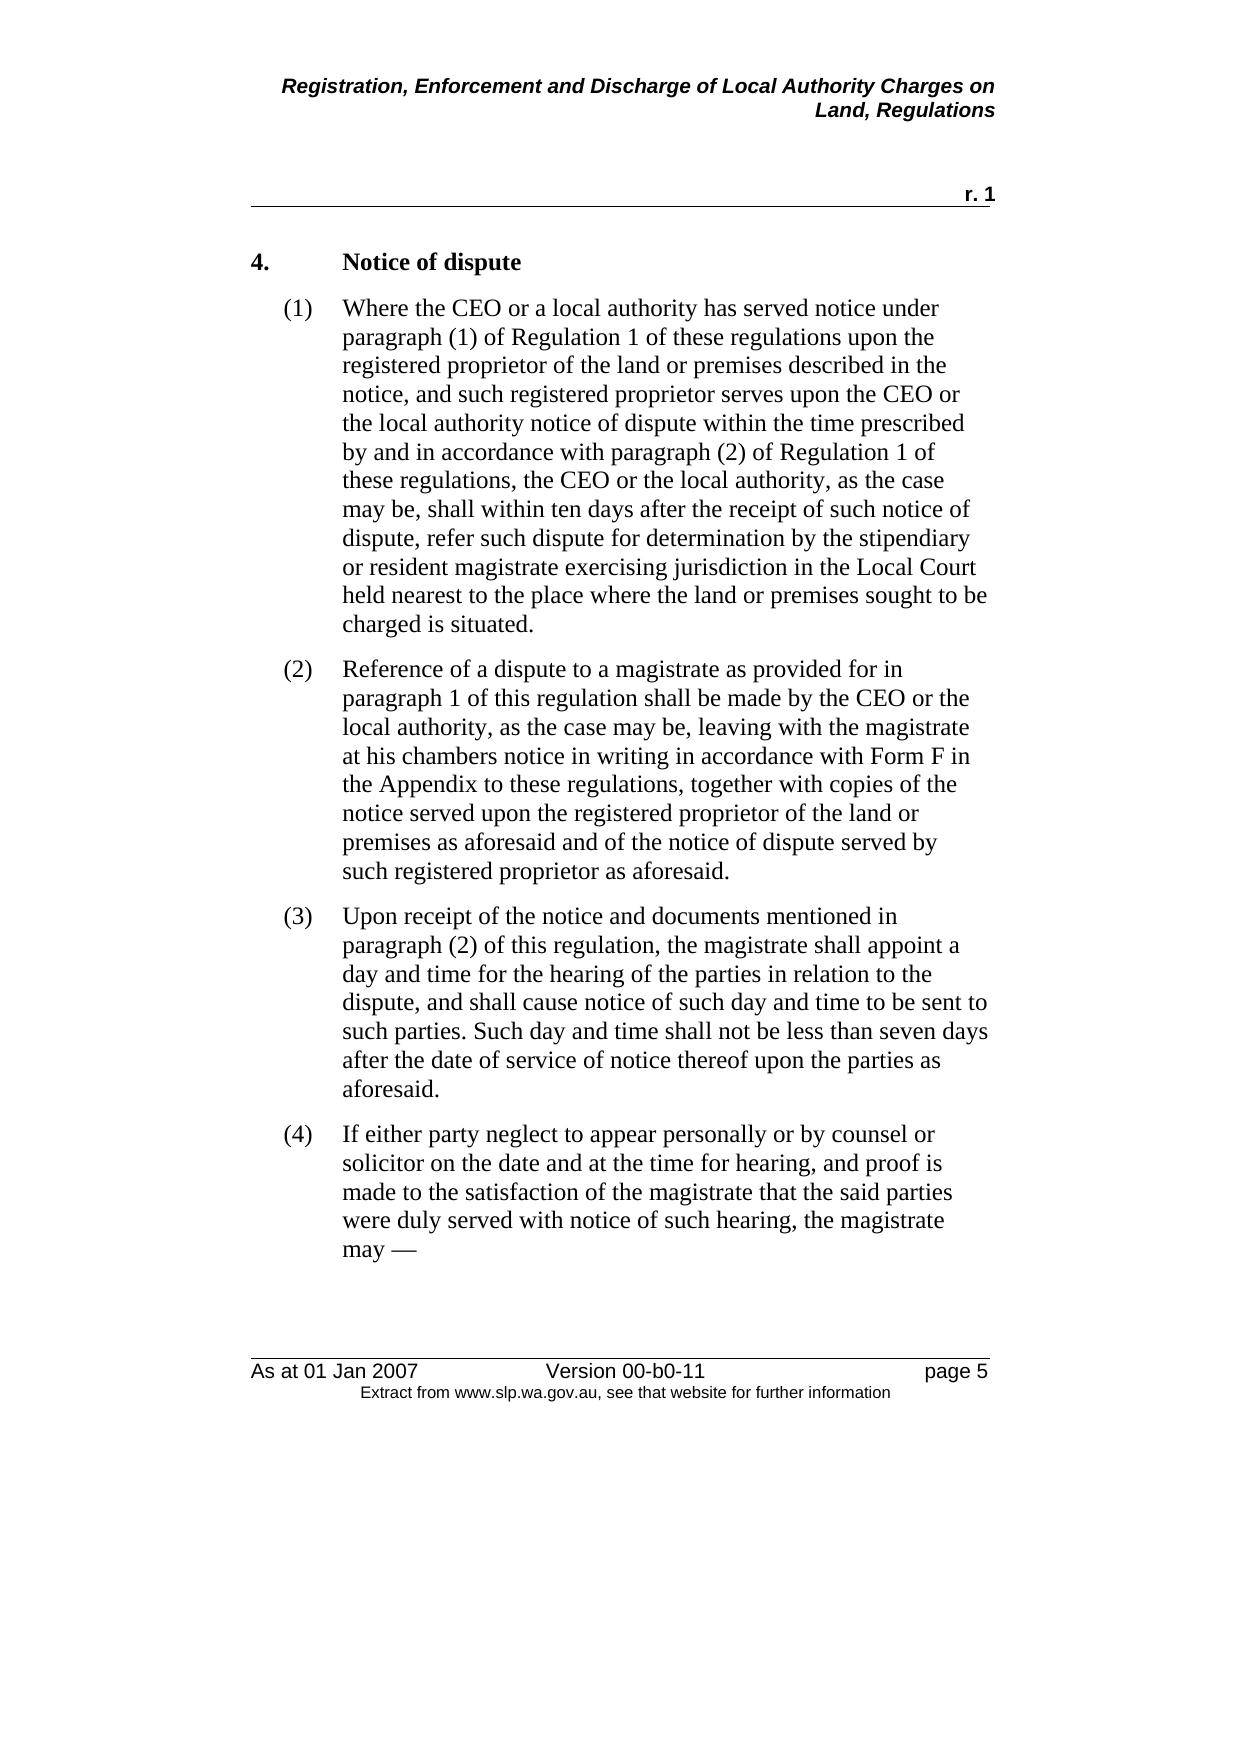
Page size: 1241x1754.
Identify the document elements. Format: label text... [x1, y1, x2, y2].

subtitle 4. Notice of dispute [251, 247, 990, 276]
text (2) Reference of a dispute to a magistrate as provided for in paragraph 1 of this regulation shall be made by the CEO or the local authority, as the case may be, leaving with the magistrate at his chambers notice in writing in accordance with Form F in the Appendix to these regulations, together with copies of the notice served upon the registered proprietor of the land or premises as aforesaid and of the notice of dispute served by such registered proprietor as aforesaid. [251, 654, 990, 884]
text (4) If either party neglect to appear personally or by counsel or solicitor on the date and at the time for hearing, and proof is made to the satisfaction of the magistrate that the said parties were duly served with notice of such hearing, the magistrate may — [251, 1119, 990, 1263]
text (1) Where the CEO or a local authority has served notice under paragraph (1) of Regulation 1 of these regulations upon the registered proprietor of the land or premises described in the notice, and such registered proprietor serves upon the CEO or the local authority notice of dispute within the time prescribed by and in accordance with paragraph (2) of Regulation 1 of these regulations, the CEO or the local authority, as the case may be, shall within ten days after the receipt of such notice of dispute, refer such dispute for determination by the stipendiary or resident magistrate exercising jurisdiction in the Local Court held nearest to the place where the land or premises sought to be charged is situated. [251, 293, 990, 638]
text (3) Upon receipt of the notice and documents mentioned in paragraph (2) of this regulation, the magistrate shall appoint a day and time for the hearing of the parties in relation to the dispute, and shall cause notice of such day and time to be sent to such parties. Such day and time shall not be less than seven days after the date of service of notice thereof upon the parties as aforesaid. [251, 901, 990, 1102]
